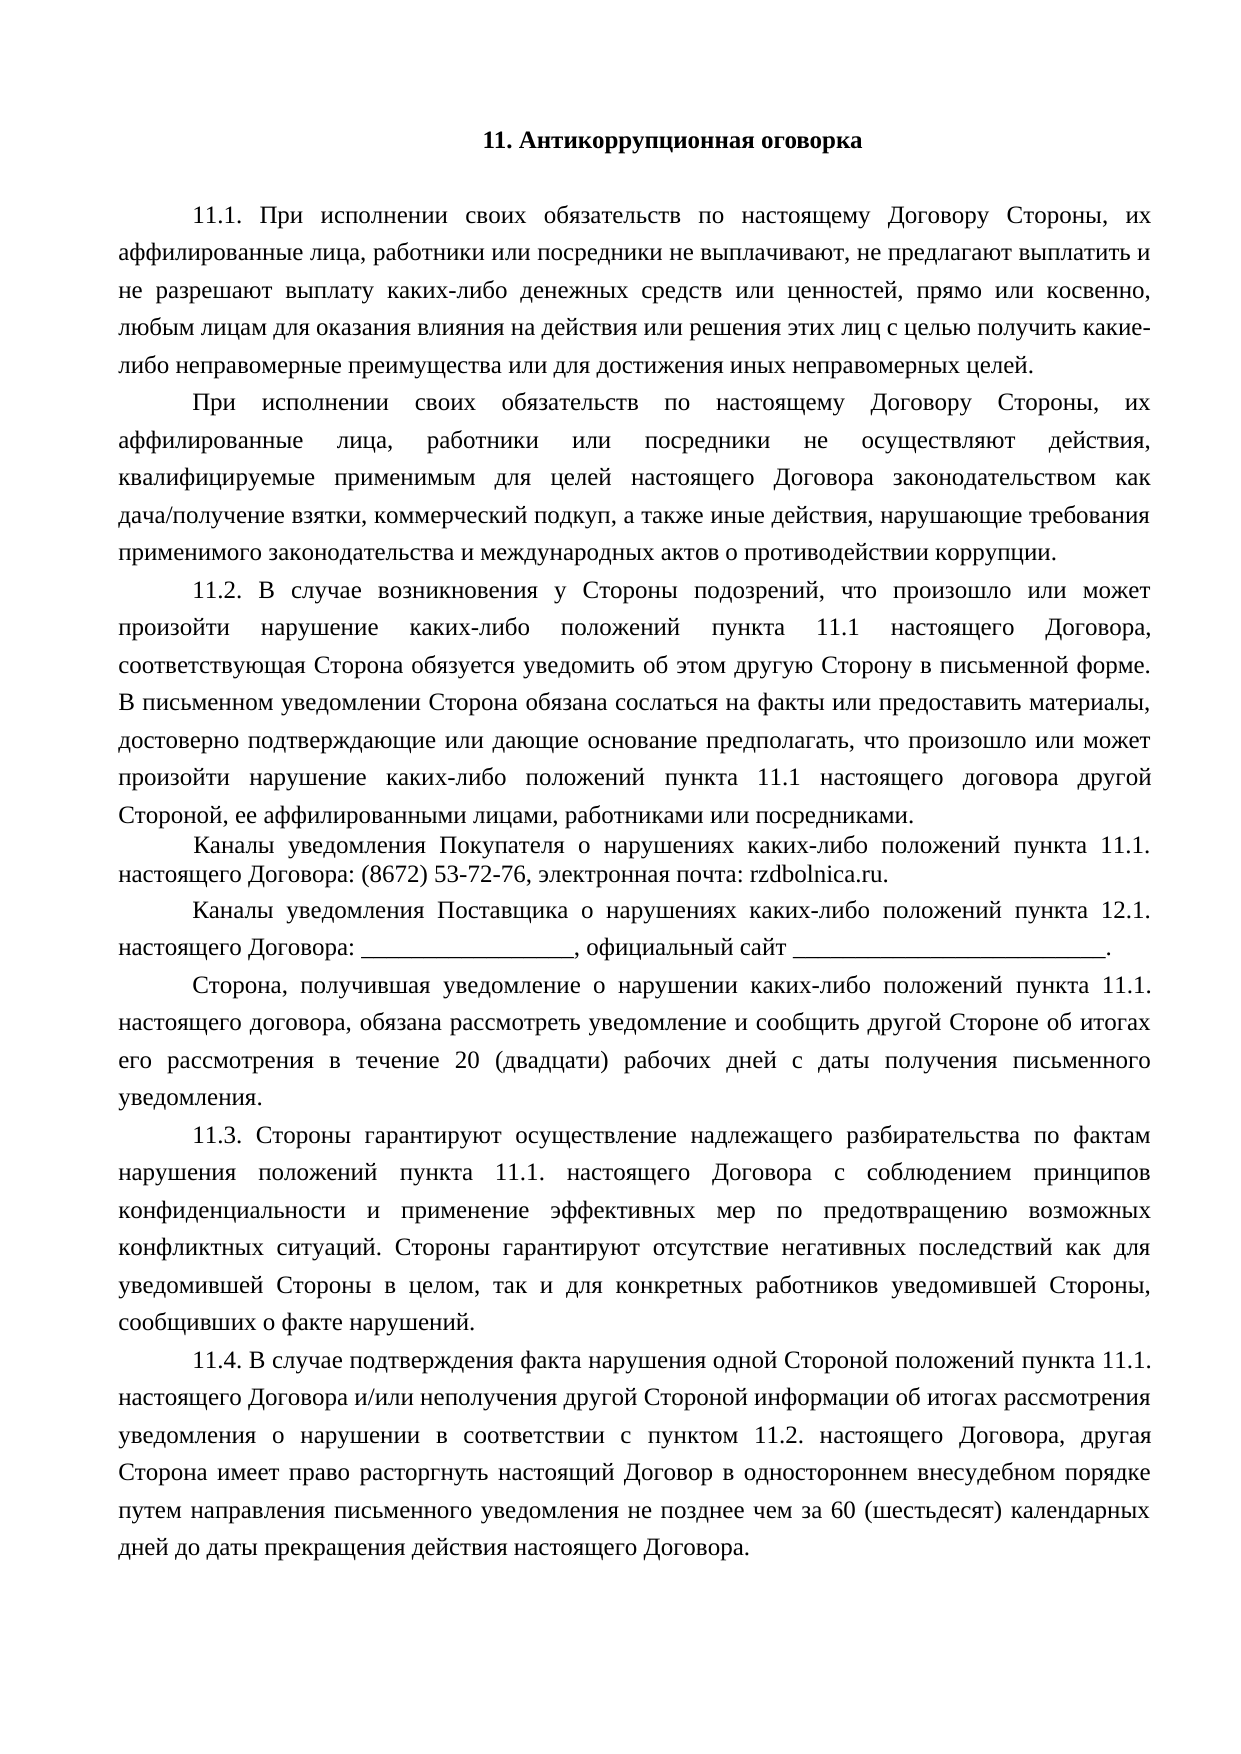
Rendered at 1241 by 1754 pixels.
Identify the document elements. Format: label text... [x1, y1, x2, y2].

text Сторона, получившая уведомление о нарушении каких-либо положений пункта 11.1. настоящего договора, обязана рассмотреть уведомление и сообщить другой Стороне об итогах его рассмотрения в течение 20 (двадцати) рабочих дней с даты получения письменного уведомления. [118, 963, 1152, 1113]
text 11.3. Стороны гарантируют осуществление надлежащего разбирательства по фактам нарушения положений пункта 11.1. настоящего Договора с соблюдением принципов конфиденциальности и применение эффективных мер по предотвращению возможных конфликтных ситуаций. Стороны гарантируют отсутствие негативных последствий как для уведомившей Стороны в целом, так и для конкретных работников уведомившей Стороны, сообщивших о факте нарушений. [118, 1113, 1152, 1338]
text Каналы уведомления Покупателя о нарушениях каких-либо положений пункта 11.1. настоящего Договора: (8672) 53-72-76, электронная почта: rzdbolnica.ru. [118, 831, 1152, 888]
text При исполнении своих обязательств по настоящему Договору Стороны, их аффилированные лица, работники или посредники не осуществляют действия, квалифицируемые применимым для целей настоящего Договора законодательством как дача/получение взятки, коммерческий подкуп, а также иные действия, нарушающие требования применимого законодательства и международных актов о противодействии коррупции. [118, 381, 1152, 568]
text 11. Антикоррупционная оговорка [118, 118, 1152, 156]
text Каналы уведомления Поставщика о нарушениях каких-либо положений пункта 12.1. настоящего Договора: _________________, официальный сайт _________________________. [118, 888, 1152, 963]
text 11.2. В случае возникновения у Стороны подозрений, что произошло или может произойти нарушение каких-либо положений пункта 11.1 настоящего Договора, соответствующая Сторона обязуется уведомить об этом другую Сторону в письменной форме. В письменном уведомлении Сторона обязана сослаться на факты или предоставить материалы, достоверно подтверждающие или дающие основание предполагать, что произошло или может произойти нарушение каких-либо положений пункта 11.1 настоящего договора другой Стороной, ее аффилированными лицами, работниками или посредниками. [118, 568, 1152, 831]
text 11.4. В случае подтверждения факта нарушения одной Стороной положений пункта 11.1. настоящего Договора и/или неполучения другой Стороной информации об итогах рассмотрения уведомления о нарушении в соответствии с пунктом 11.2. настоящего Договора, другая Сторона имеет право расторгнуть настоящий Договор в одностороннем внесудебном порядке путем направления письменного уведомления не позднее чем за 60 (шестьдесят) календарных дней до даты прекращения действия настоящего Договора. [118, 1338, 1152, 1563]
text 11.1. При исполнении своих обязательств по настоящему Договору Стороны, их аффилированные лица, работники или посредники не выплачивают, не предлагают выплатить и не разрешают выплату каких-либо денежных средств или ценностей, прямо или косвенно, любым лицам для оказания влияния на действия или решения этих лиц с целью получить какие-либо неправомерные преимущества или для достижения иных неправомерных целей. [118, 193, 1152, 381]
